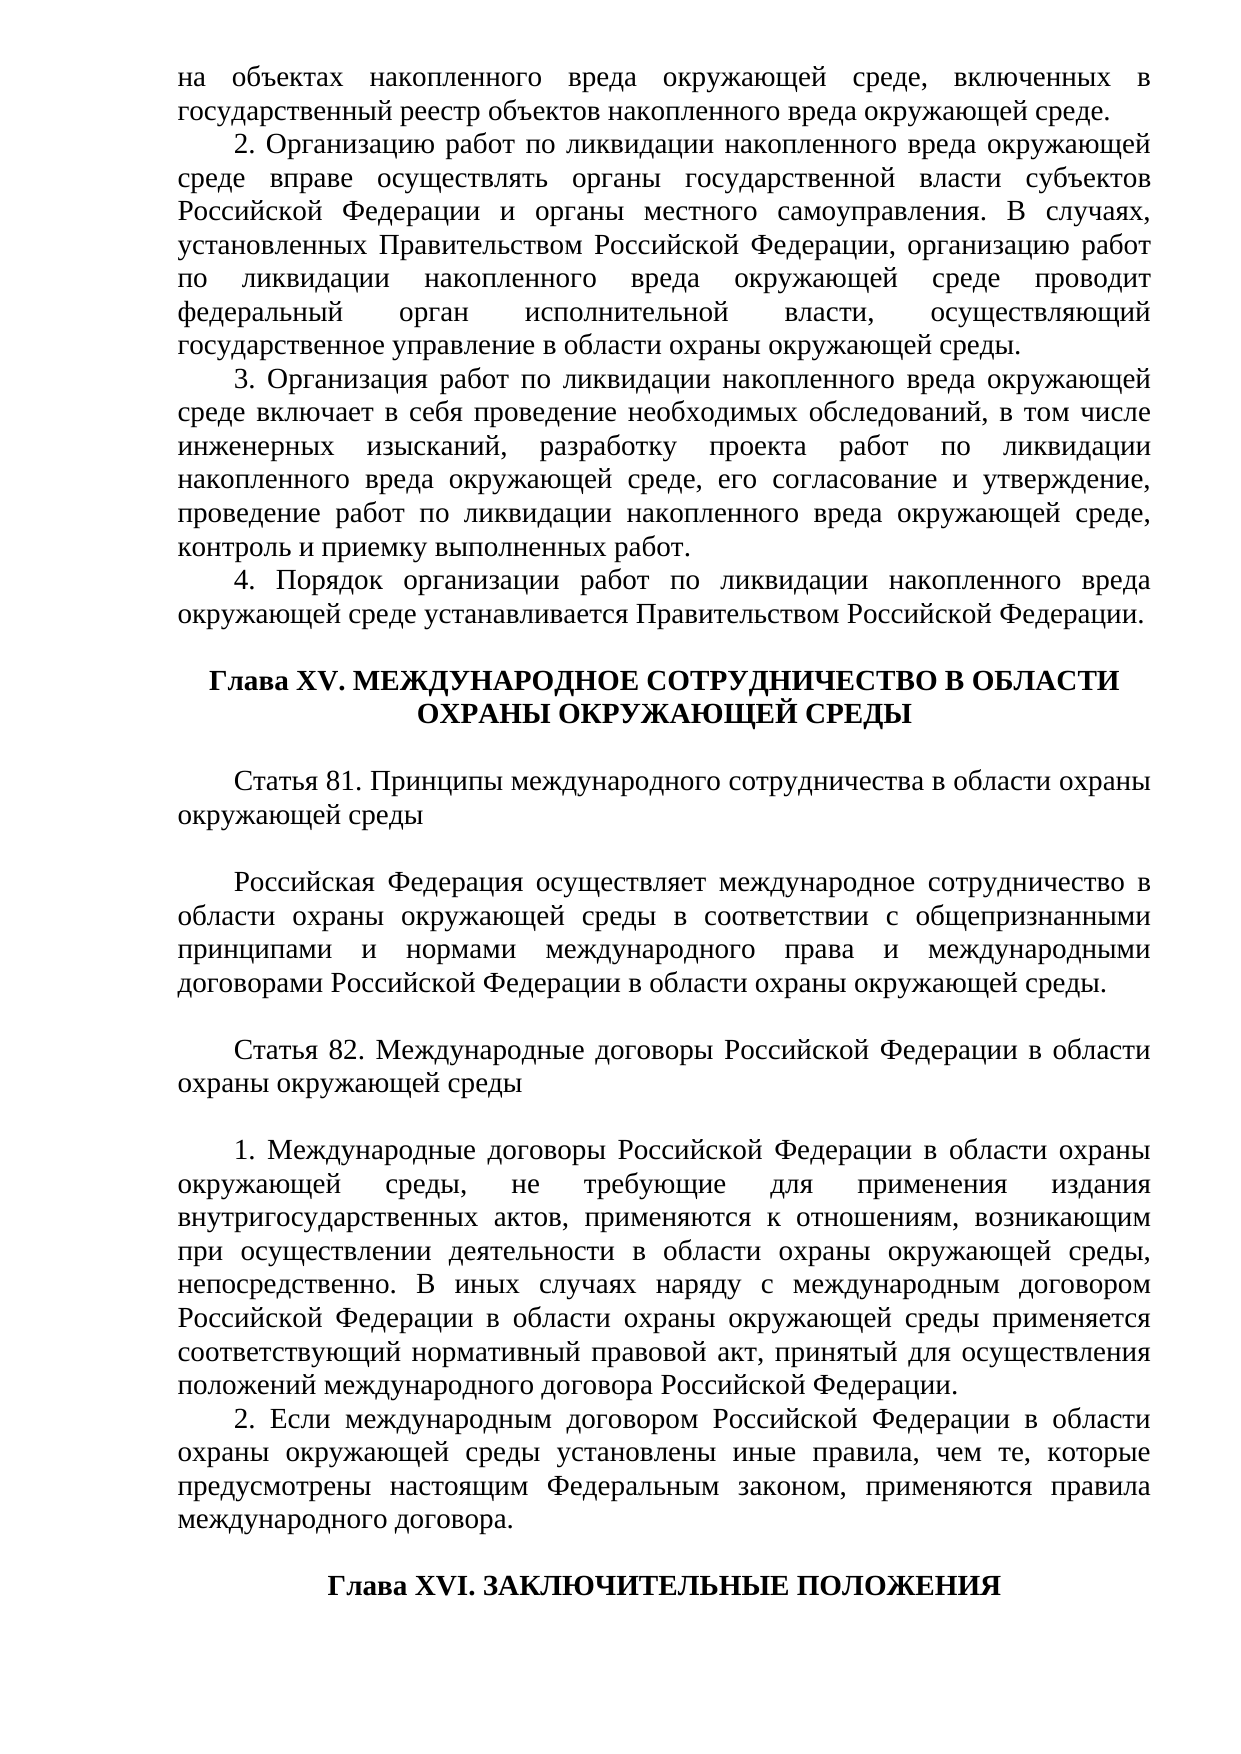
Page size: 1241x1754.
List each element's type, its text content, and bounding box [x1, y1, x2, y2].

text 4. Порядок организации работ по ликвидации накопленного вреда окружающей среде устанавливается Правительством Российской Федерации. [177, 562, 1152, 629]
text Статья 82. Международные договоры Российской Федерации в области охраны окружающей среды [177, 1032, 1152, 1099]
text 2. Организацию работ по ликвидации накопленного вреда окружающей среде вправе осуществлять органы государственной власти субъектов Российской Федерации и органы местного самоуправления. В случаях, установленных Правительством Российской Федерации, организацию работ по ликвидации накопленного вреда окружающей среде проводит федеральный орган исполнительной власти, осуществляющий государственное управление в области охраны окружающей среды. [177, 126, 1152, 361]
title Глава XV. МЕЖДУНАРОДНОЕ СОТРУДНИЧЕСТВО В ОБЛАСТИ [177, 663, 1152, 696]
text 3. Организация работ по ликвидации накопленного вреда окружающей среде включает в себя проведение необходимых обследований, в том числе инженерных изысканий, разработку проекта работ по ликвидации накопленного вреда окружающей среде, его согласование и утверждение, проведение работ по ликвидации накопленного вреда окружающей среде, контроль и приемку выполненных работ. [177, 361, 1152, 562]
title Глава XVI. ЗАКЛЮЧИТЕЛЬНЫЕ ПОЛОЖЕНИЯ [177, 1568, 1152, 1602]
text Статья 81. Принципы международного сотрудничества в области охраны окружающей среды [177, 763, 1152, 831]
title ОХРАНЫ ОКРУЖАЮЩЕЙ СРЕДЫ [177, 696, 1152, 730]
text Российская Федерация осуществляет международное сотрудничество в области охраны окружающей среды в соответствии с общепризнанными принципами и нормами международного права и международными договорами Российской Федерации в области охраны окружающей среды. [177, 864, 1152, 998]
text 1. Международные договоры Российской Федерации в области охраны окружающей среды, не требующие для применения издания внутригосударственных актов, применяются к отношениям, возникающим при осуществлении деятельности в области охраны окружающей среды, непосредственно. В иных случаях наряду с международным договором Российской Федерации в области охраны окружающей среды применяется соответствующий нормативный правовой акт, принятый для осуществления положений международного договора Российской Федерации. [177, 1132, 1152, 1401]
text 2. Если международным договором Российской Федерации в области охраны окружающей среды установлены иные правила, чем те, которые предусмотрены настоящим Федеральным законом, применяются правила международного договора. [177, 1401, 1152, 1535]
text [177, 59, 1152, 126]
